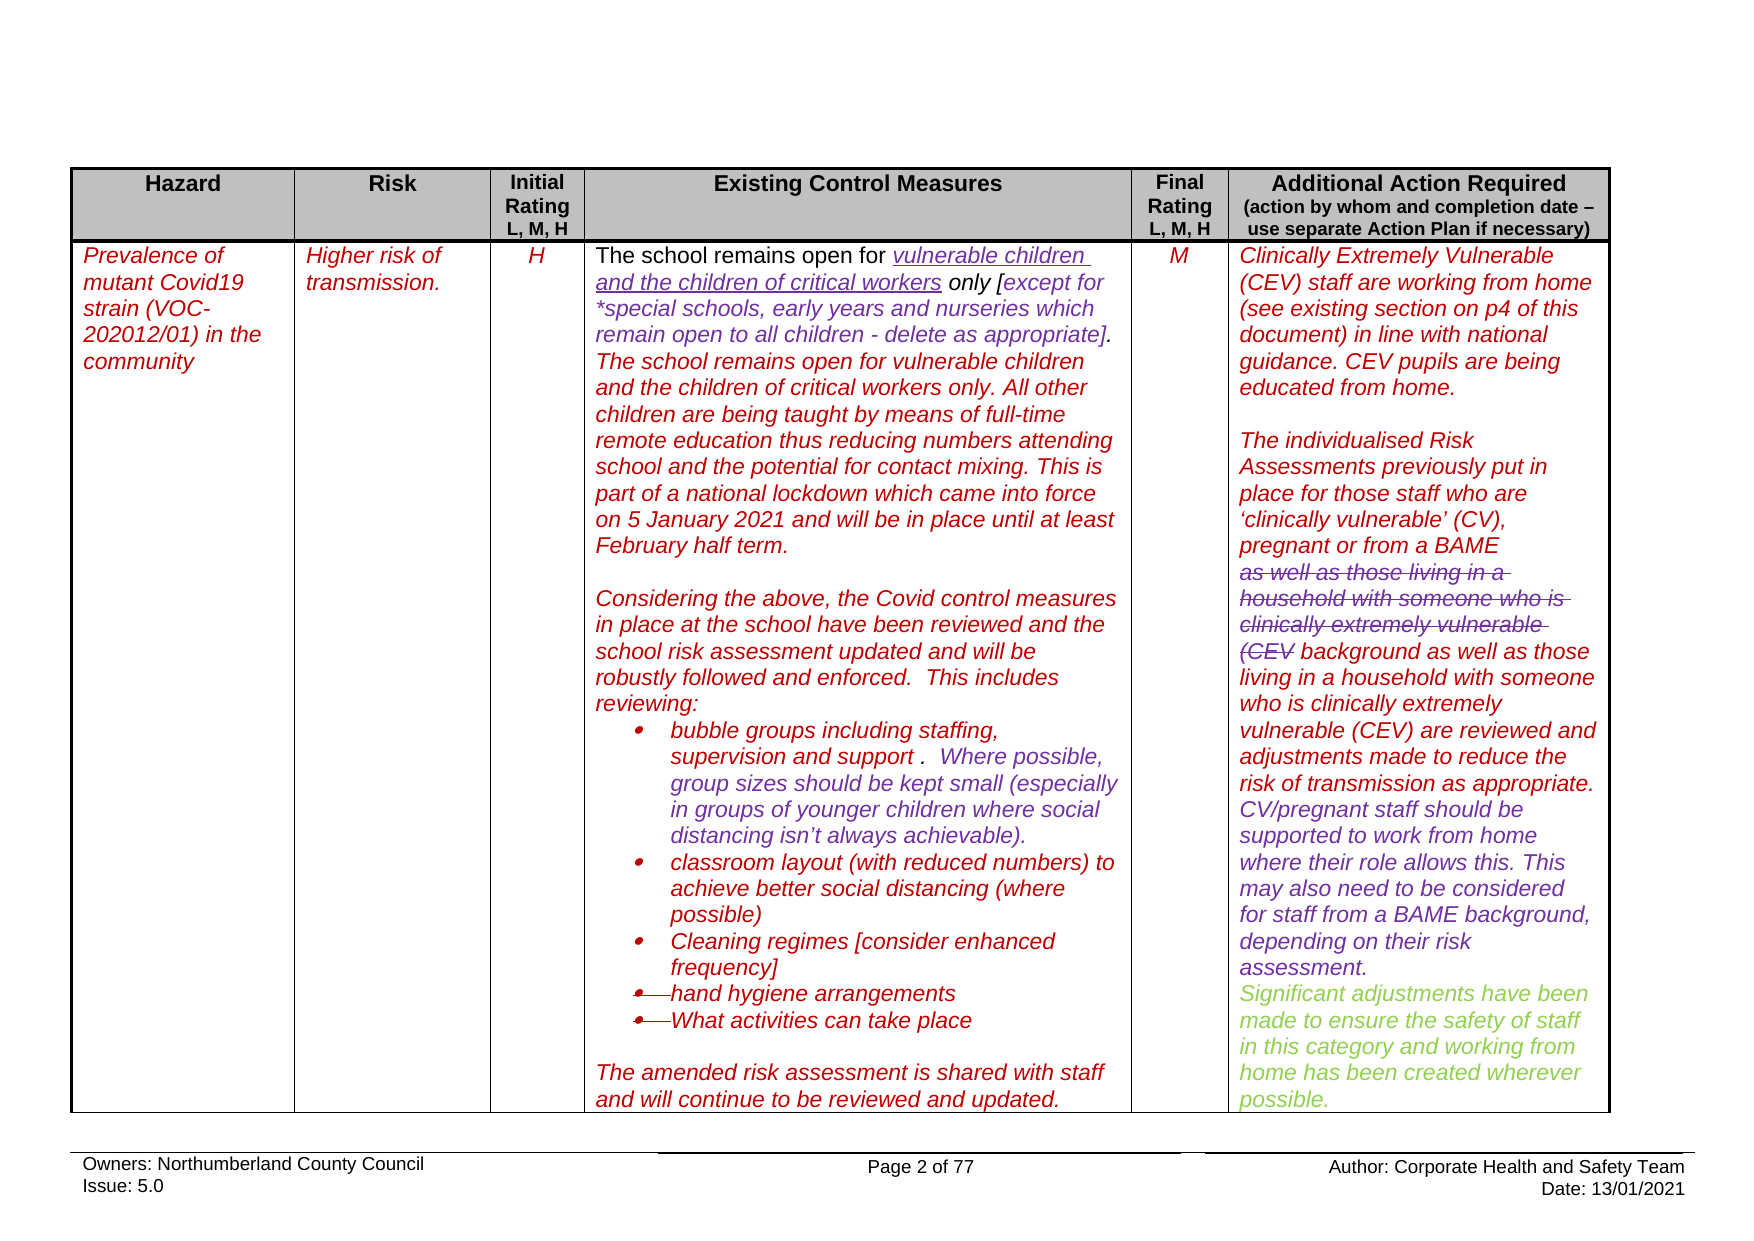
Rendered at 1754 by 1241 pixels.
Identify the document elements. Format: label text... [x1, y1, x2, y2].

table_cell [585, 243, 1131, 1112]
table_header Additional Action Required (action by whom and completion date – use separate Action Plan if necessary) [1229, 170, 1608, 239]
table_cell H [491, 243, 584, 1112]
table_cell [1229, 243, 1608, 1112]
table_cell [73, 243, 294, 1112]
table_cell M [1132, 243, 1228, 1112]
table_header Risk [295, 170, 490, 239]
table_header Hazard [73, 170, 294, 239]
table_header Final Rating L, M, H [1132, 170, 1228, 239]
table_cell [295, 243, 490, 1112]
table_header Existing Control Measures [585, 170, 1131, 239]
table_header Initial Rating L, M, H [491, 170, 584, 239]
